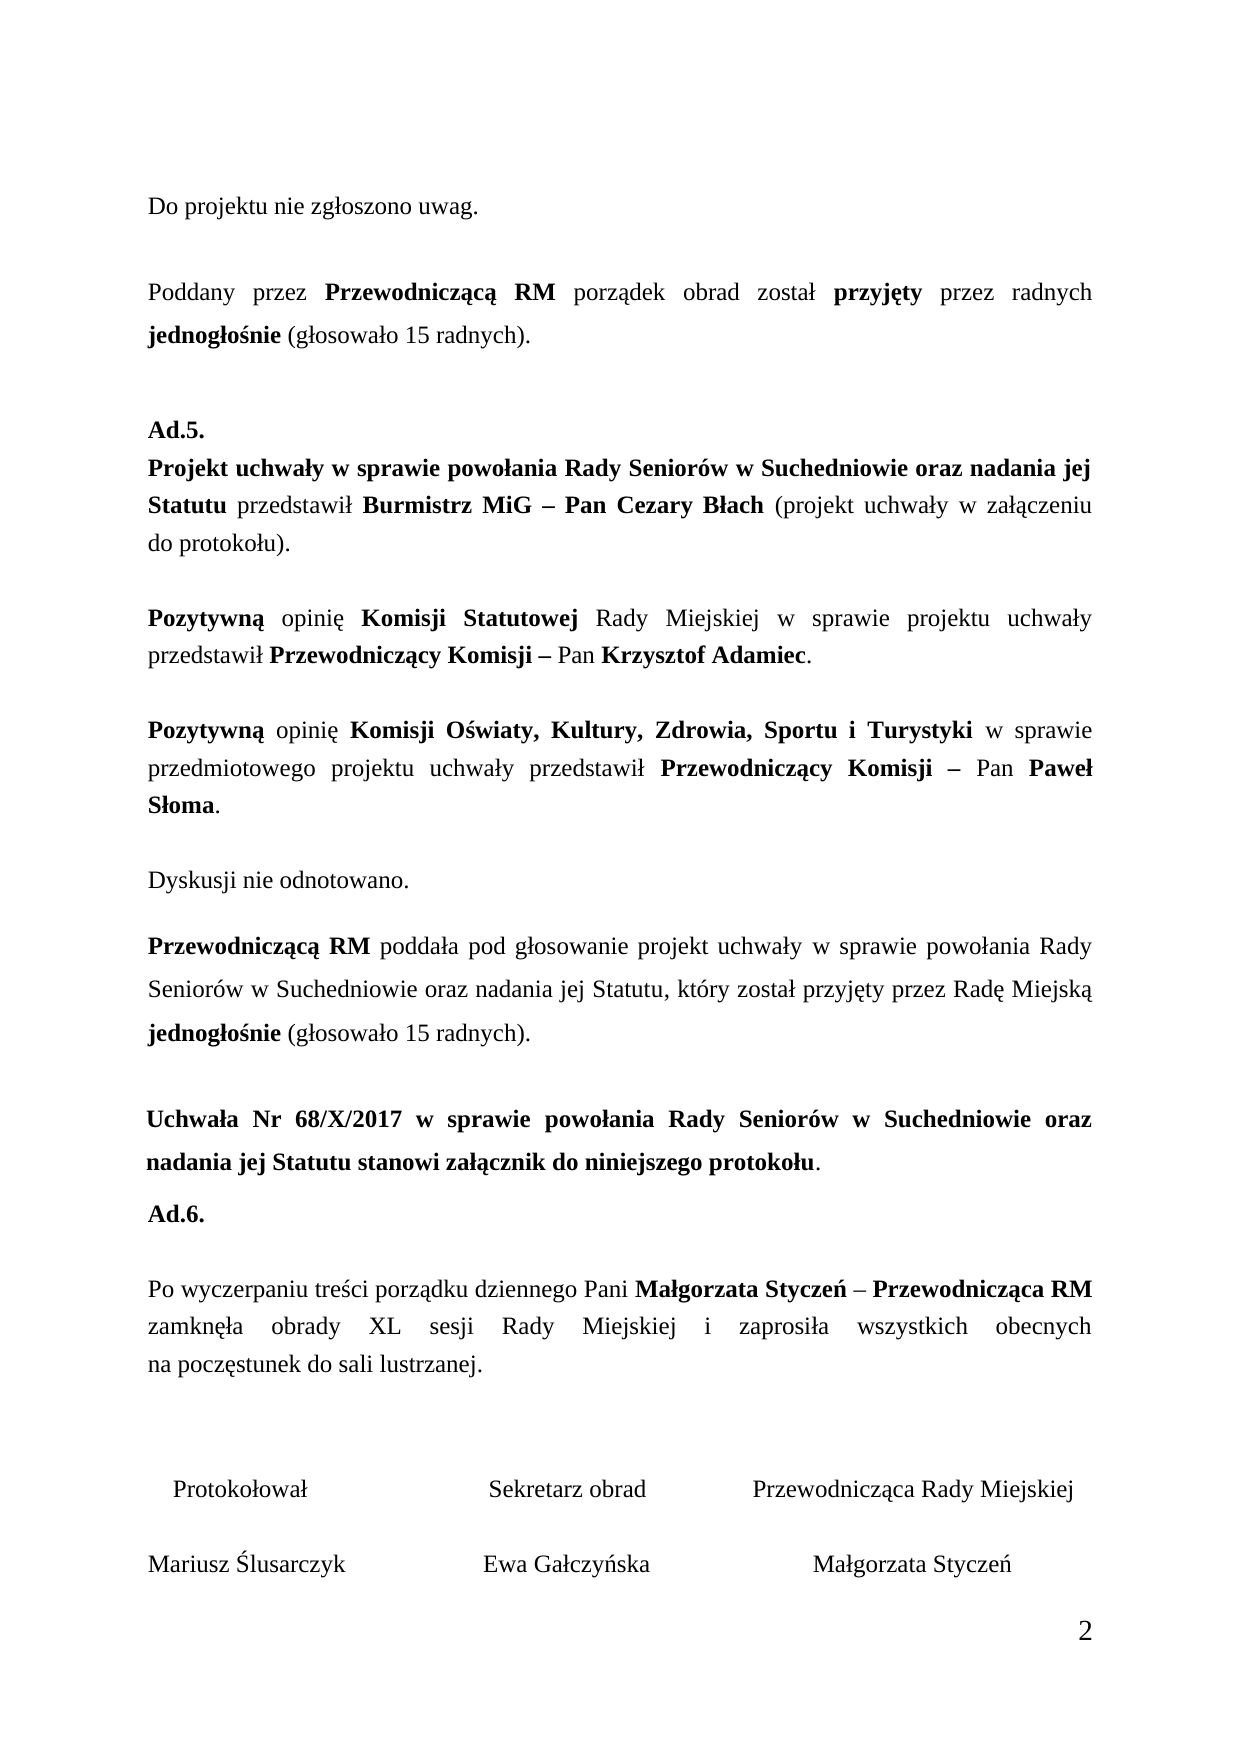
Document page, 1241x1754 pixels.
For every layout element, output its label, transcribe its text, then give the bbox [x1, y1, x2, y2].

text Poddany przez Przewodniczącą RM porządek obrad został przyjęty przez radnych jednogłośnie (głosowało 15 radnych). [148, 277, 1093, 349]
text Dyskusji nie odnotowano. [148, 856, 1093, 894]
list Mariusz Ślusarczyk Ewa Gałczyńska Małgorzata Styczeń [148, 1540, 1093, 1578]
list Po wyczerpaniu treści porządku dziennego Pani Małgorzata Styczeń – Przewodnicząca RM zamknęła obrady XL sesji Rady Miejskiej i zaprosiła wszystkich obecnych na poczęstunek do sali lustrzanej. [148, 1265, 1093, 1378]
text Projekt uchwały w sprawie powołania Rady Seniorów w Suchedniowie oraz nadania jej Statutu przedstawił Burmistrz MiG – Pan Cezary Błach (projekt uchwały w załączeniu do protokołu). [148, 444, 1093, 556]
list Protokołował Sekretarz obrad Przewodnicząca Rady Miejskiej [148, 1465, 1093, 1503]
text Pozytywną opinię Komisji Oświaty, Kultury, Zdrowia, Sportu i Turystyki w sprawie przedmiotowego projektu uchwały przedstawił Przewodniczący Komisji – Pan Paweł Słoma. [148, 706, 1093, 819]
list Uchwała Nr 68/X/2017 w sprawie powołania Rady Seniorów w Suchedniowie oraz nadania jej Statutu stanowi załącznik do niniejszego protokołu. [146, 1104, 1093, 1176]
text Ad.5. [148, 406, 1093, 444]
text Pozytywną opinię Komisji Statutowej Rady Miejskiej w sprawie projektu uchwały przedstawił Przewodniczący Komisji – Pan Krzysztof Adamiec. [148, 594, 1093, 669]
list Ad.6. [148, 1190, 1093, 1228]
text Do projektu nie zgłoszono uwag. [148, 191, 1093, 219]
list Przewodniczącą RM poddała pod głosowanie projekt uchwały w sprawie powołania Rady Seniorów w Suchedniowie oraz nadania jej Statutu, który został przyjęty przez Radę Miejską jednogłośnie (głosowało 15 radnych). [148, 931, 1093, 1046]
